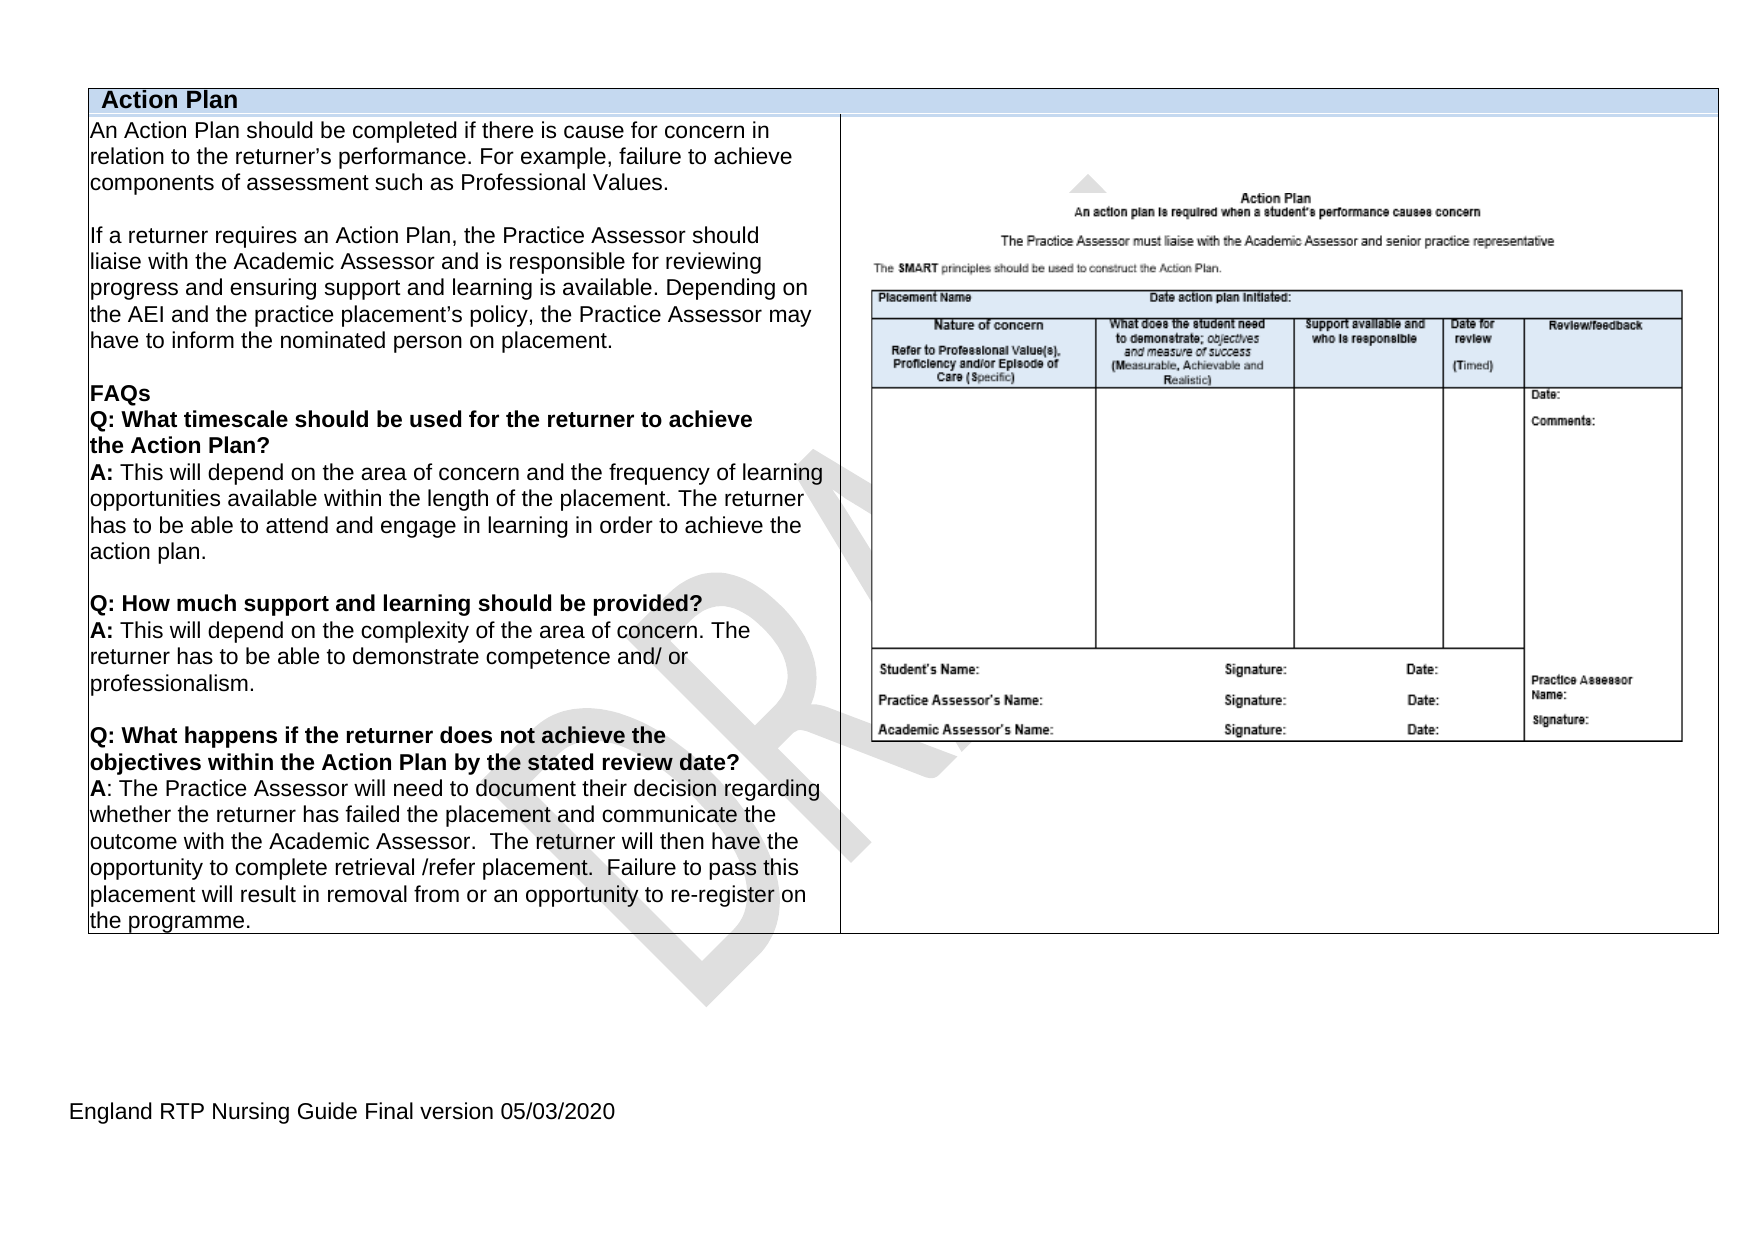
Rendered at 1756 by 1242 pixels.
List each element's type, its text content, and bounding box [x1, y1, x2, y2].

table_cell [841, 117, 1718, 933]
table_cell An Action Plan should be completed if there is cause for concern in relation to the returner’s performance. For example, failure to achieve components of assessment such as Professional Values. If a returner requires an Action Plan, the Practice Assessor should liaise with the Academic Assessor and is responsible for reviewing progress and ensuring support and learning is available. Depending on the AEI and the practice placement’s policy, the Practice Assessor may have to inform the nominated person on placement. FAQs Q: What timescale should be used for the returner to achieve the Action Plan? A: This will depend on the area of concern and the frequency of learning opportunities available within the length of the placement. The returner has to be able to attend and engage in learning in order to achieve the action plan. Q: How much support and learning should be provided? A: This will depend on the complexity of the area of concern. The returner has to be able to demonstrate competence and/ or professionalism. Q: What happens if the returner does not achieve the objectives within the Action Plan by the stated review date? A: The Practice Assessor will need to document their decision regarding whether the returner has failed the placement and communicate the outcome with the Academic Assessor. The returner will then have the opportunity to complete retrieval /refer placement. Failure to pass this placement will result in removal from or an opportunity to re-register on the programme. [89, 117, 840, 933]
picture [871, 193, 1683, 742]
table_header Action Plan [89, 89, 1718, 113]
